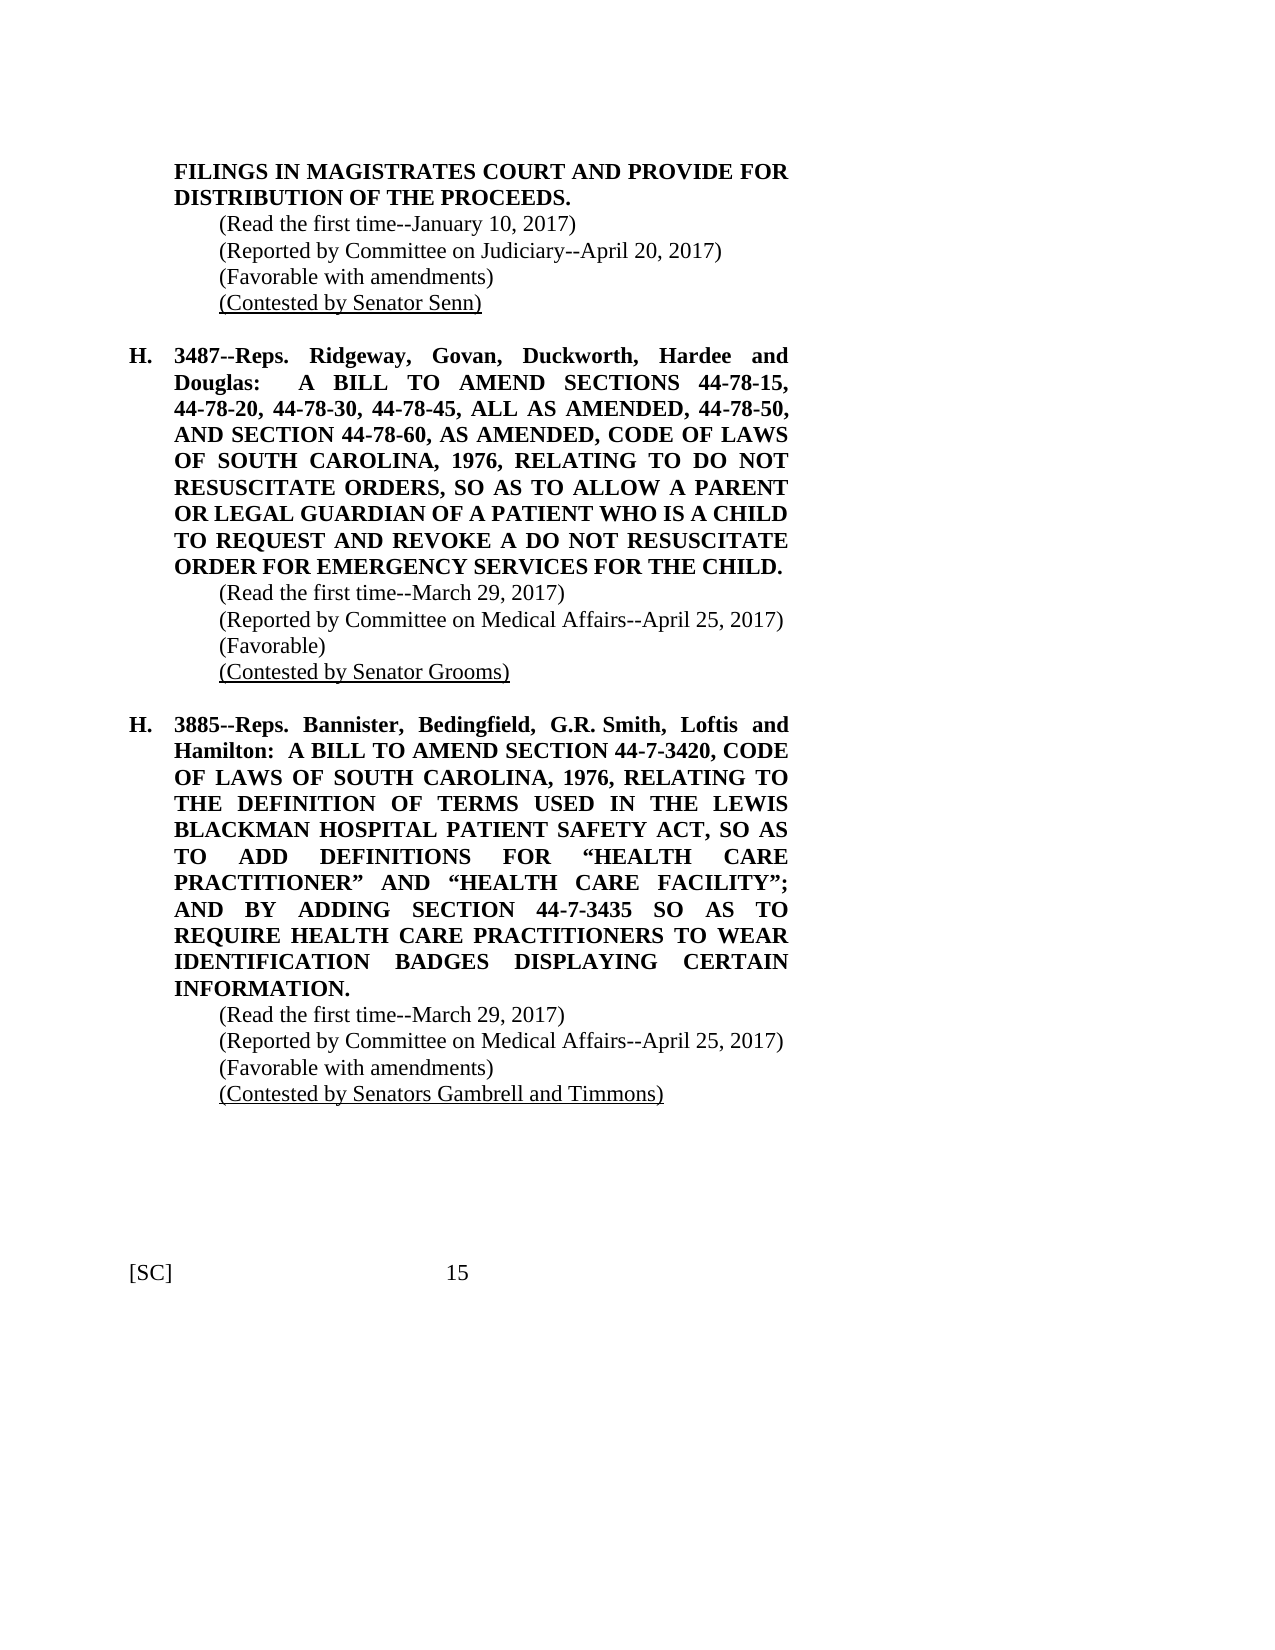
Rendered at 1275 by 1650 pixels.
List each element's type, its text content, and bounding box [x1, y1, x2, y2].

text (Read the first time--January 10, 2017) [219, 210, 789, 237]
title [129, 105, 789, 210]
text (Contested by Senator Grooms) [219, 658, 789, 685]
title H. 3885--Reps. Bannister, Bedingfield, G.R. Smith, Loftis and Hamilton: A BILL TO AMEND SECTION 44-7-3420, CODE OF LAWS OF SOUTH CAROLINA, 1976, RELATING TO THE DEFINITION OF TERMS USED IN THE LEWIS BLACKMAN HOSPITAL PATIENT SAFETY ACT, SO AS TO ADD DEFINITIONS FOR “HEALTH CARE PRACTITIONER” AND “HEALTH CARE FACILITY”; AND BY ADDING SECTION 44-7-3435 SO AS TO REQUIRE HEALTH CARE PRACTITIONERS TO WEAR IDENTIFICATION BADGES DISPLAYING CERTAIN INFORMATION. [129, 711, 789, 1001]
text (Read the first time--March 29, 2017) [219, 1001, 789, 1027]
text (Favorable with amendments) [219, 263, 789, 289]
text (Favorable) [219, 632, 789, 658]
text (Reported by Committee on Judiciary--April 20, 2017) [219, 237, 789, 263]
text (Contested by Senators Gambrell and Timmons) [219, 1080, 789, 1106]
text (Reported by Committee on Medical Affairs--April 25, 2017) [219, 1027, 789, 1054]
text (Favorable with amendments) [219, 1054, 789, 1080]
text (Read the first time--March 29, 2017) [219, 579, 789, 606]
text (Reported by Committee on Medical Affairs--April 25, 2017) [219, 606, 789, 632]
title H. 3487--Reps. Ridgeway, Govan, Duckworth, Hardee and Douglas: A BILL TO AMEND SECTIONS 44-78-15, 44-78-20, 44-78-30, 44-78-45, ALL AS AMENDED, 44-78-50, AND SECTION 44-78-60, AS AMENDED, CODE OF LAWS OF SOUTH CAROLINA, 1976, RELATING TO DO NOT RESUSCITATE ORDERS, SO AS TO ALLOW A PARENT OR LEGAL GUARDIAN OF A PATIENT WHO IS A CHILD TO REQUEST AND REVOKE A DO NOT RESUSCITATE ORDER FOR EMERGENCY SERVICES FOR THE CHILD. [129, 342, 789, 579]
text (Contested by Senator Senn) [219, 289, 789, 316]
